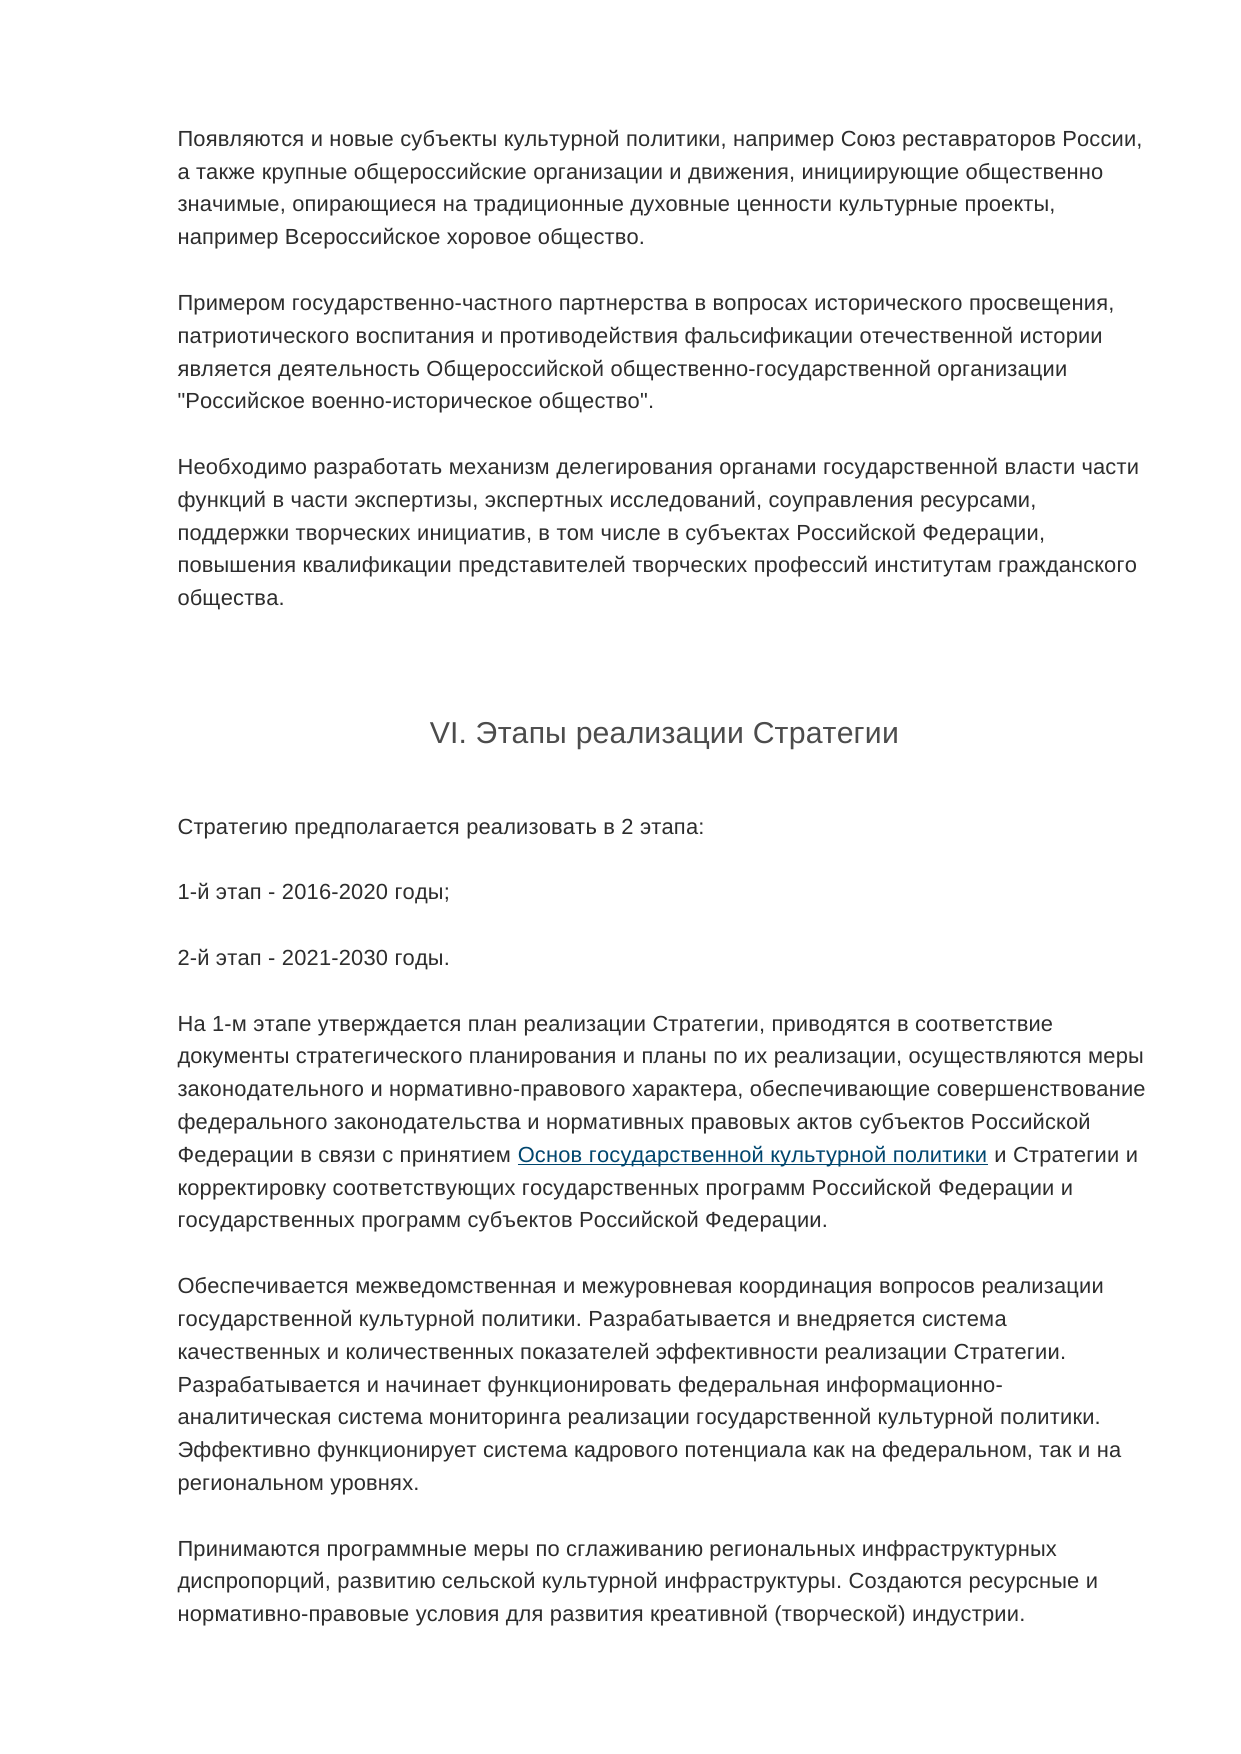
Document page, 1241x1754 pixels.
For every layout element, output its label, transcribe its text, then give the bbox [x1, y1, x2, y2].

text VI. Этапы реализации Стратегии [177, 715, 1152, 750]
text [177, 773, 1152, 1626]
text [177, 118, 1152, 676]
